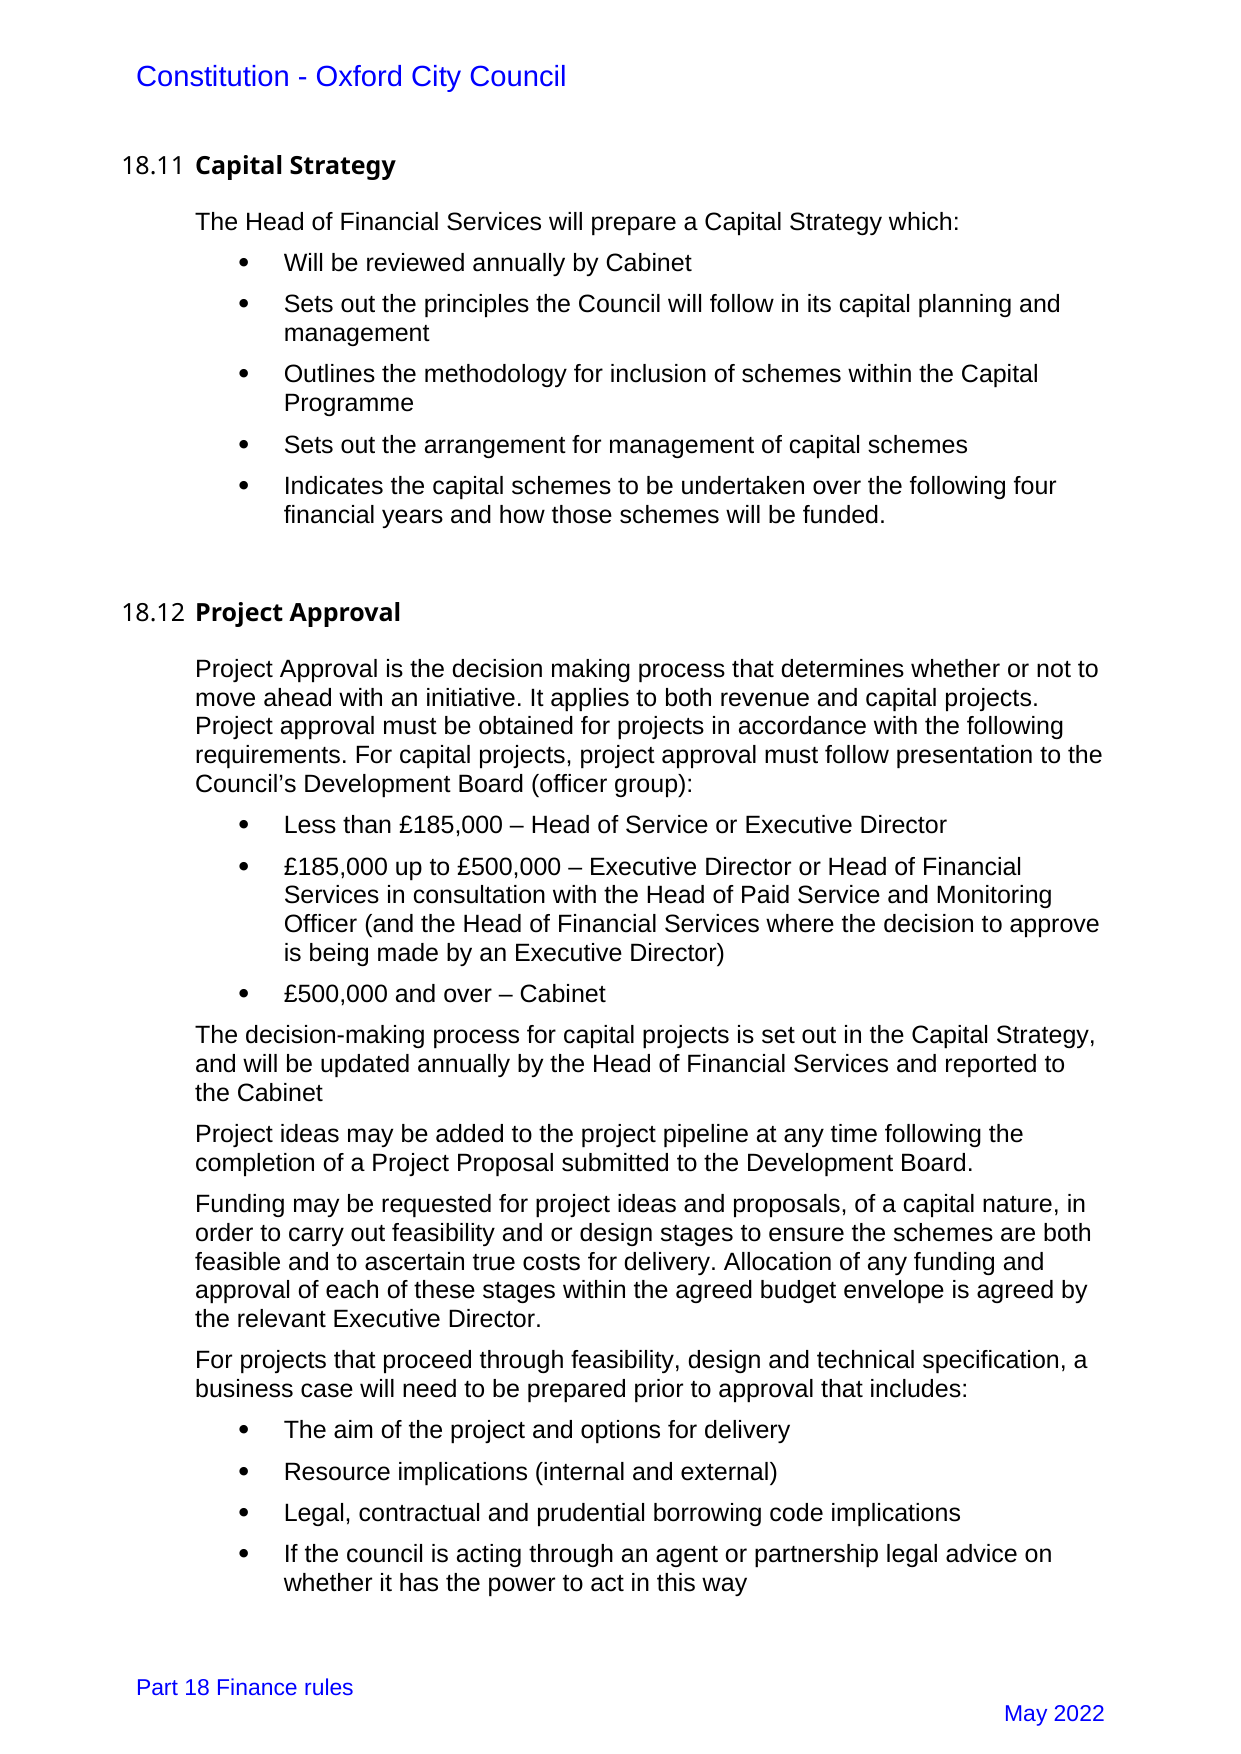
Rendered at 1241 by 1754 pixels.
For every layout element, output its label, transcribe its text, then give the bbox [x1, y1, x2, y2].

text Less than £185,000 – Head of Service or Executive Director [239, 810, 1104, 839]
text Outlines the methodology for inclusion of schemes within the Capital Programme [239, 359, 1104, 417]
text Funding may be requested for project ideas and proposals, of a capital nature, in order to carry out feasibility and or design stages to ensure the schemes are both feasible and to ascertain true costs for delivery. Allocation of any funding and approval of each of these stages within the agreed budget envelope is agreed by the relevant Executive Director. [195, 1189, 1104, 1333]
subtitle Capital Strategy [121, 148, 1104, 182]
text The aim of the project and options for delivery [239, 1415, 1104, 1444]
text Project Approval is the decision making process that determines whether or not to move ahead with an initiative. It applies to both revenue and capital projects. Project approval must be obtained for projects in accordance with the following requirements. For capital projects, project approval must follow presentation to the Council’s Development Board (officer group): [195, 654, 1104, 798]
text Will be reviewed annually by Cabinet [239, 248, 1104, 277]
text Sets out the arrangement for management of capital schemes [239, 429, 1104, 458]
text Resource implications (internal and external) [239, 1457, 1104, 1486]
text Indicates the capital schemes to be undertaken over the following four financial years and how those schemes will be funded. [239, 471, 1104, 528]
text £185,000 up to £500,000 – Executive Director or Head of Financial Services in consultation with the Head of Paid Service and Monitoring Officer (and the Head of Financial Services where the decision to approve is being made by an Executive Director) [239, 851, 1104, 967]
text Project ideas may be added to the project pipeline at any time following the completion of a Project Proposal submitted to the Development Board. [195, 1119, 1104, 1177]
text For projects that proceed through feasibility, design and technical specification, a business case will need to be prepared prior to approval that includes: [195, 1345, 1104, 1403]
text Legal, contractual and prudential borrowing code implications [239, 1498, 1104, 1527]
text The decision-making process for capital projects is set out in the Capital Strategy, and will be updated annually by the Head of Financial Services and reported to the Cabinet [195, 1020, 1104, 1107]
text £500,000 and over – Cabinet [239, 979, 1104, 1008]
text If the council is acting through an agent or partnership legal advice on whether it has the power to act in this way [239, 1539, 1104, 1597]
subtitle Project Approval [121, 595, 1104, 629]
text The Head of Financial Services will prepare a Capital Strategy which: [195, 207, 1104, 236]
text Sets out the principles the Council will follow in its capital planning and management [239, 289, 1104, 347]
